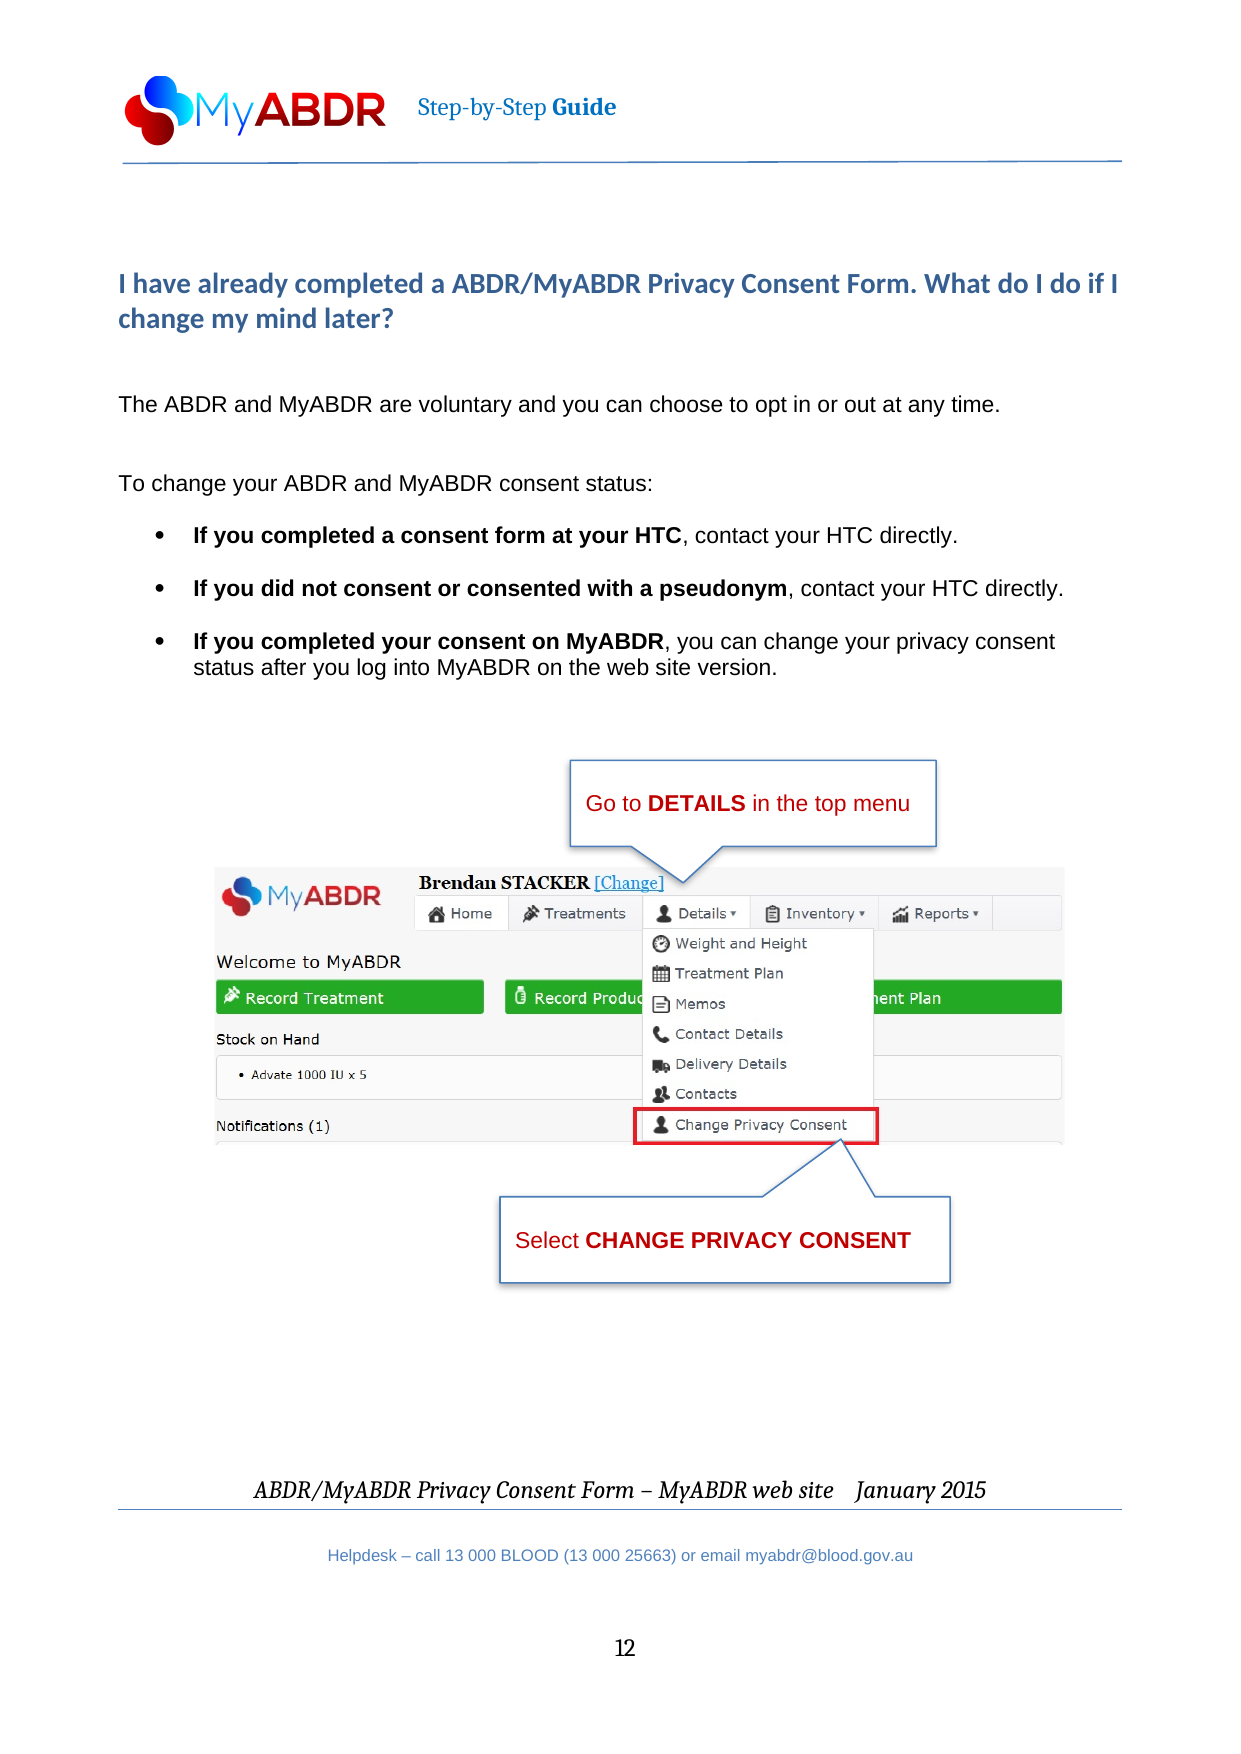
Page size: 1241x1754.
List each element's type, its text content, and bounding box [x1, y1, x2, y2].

picture [123, 76, 386, 147]
picture [214, 867, 1065, 1145]
list If you did not consent or consented with a pseudonym, contact your HTC directly. [156, 575, 1122, 601]
text The ABDR and MyABDR are voluntary and you can choose to opt in or out at any time. [118, 391, 1122, 417]
list If you completed a consent form at your HTC, contact your HTC directly. [156, 522, 1122, 549]
list If you completed your consent on MyABDR, you can change your privacy consent status after you log into MyABDR on the web site version. [156, 628, 1122, 680]
subtitle I have already completed a ABDR/MyABDR Privacy Consent Form. What do I do if I change my mind later? [118, 229, 1122, 336]
text To change your ABDR and MyABDR consent status: [118, 469, 1122, 496]
